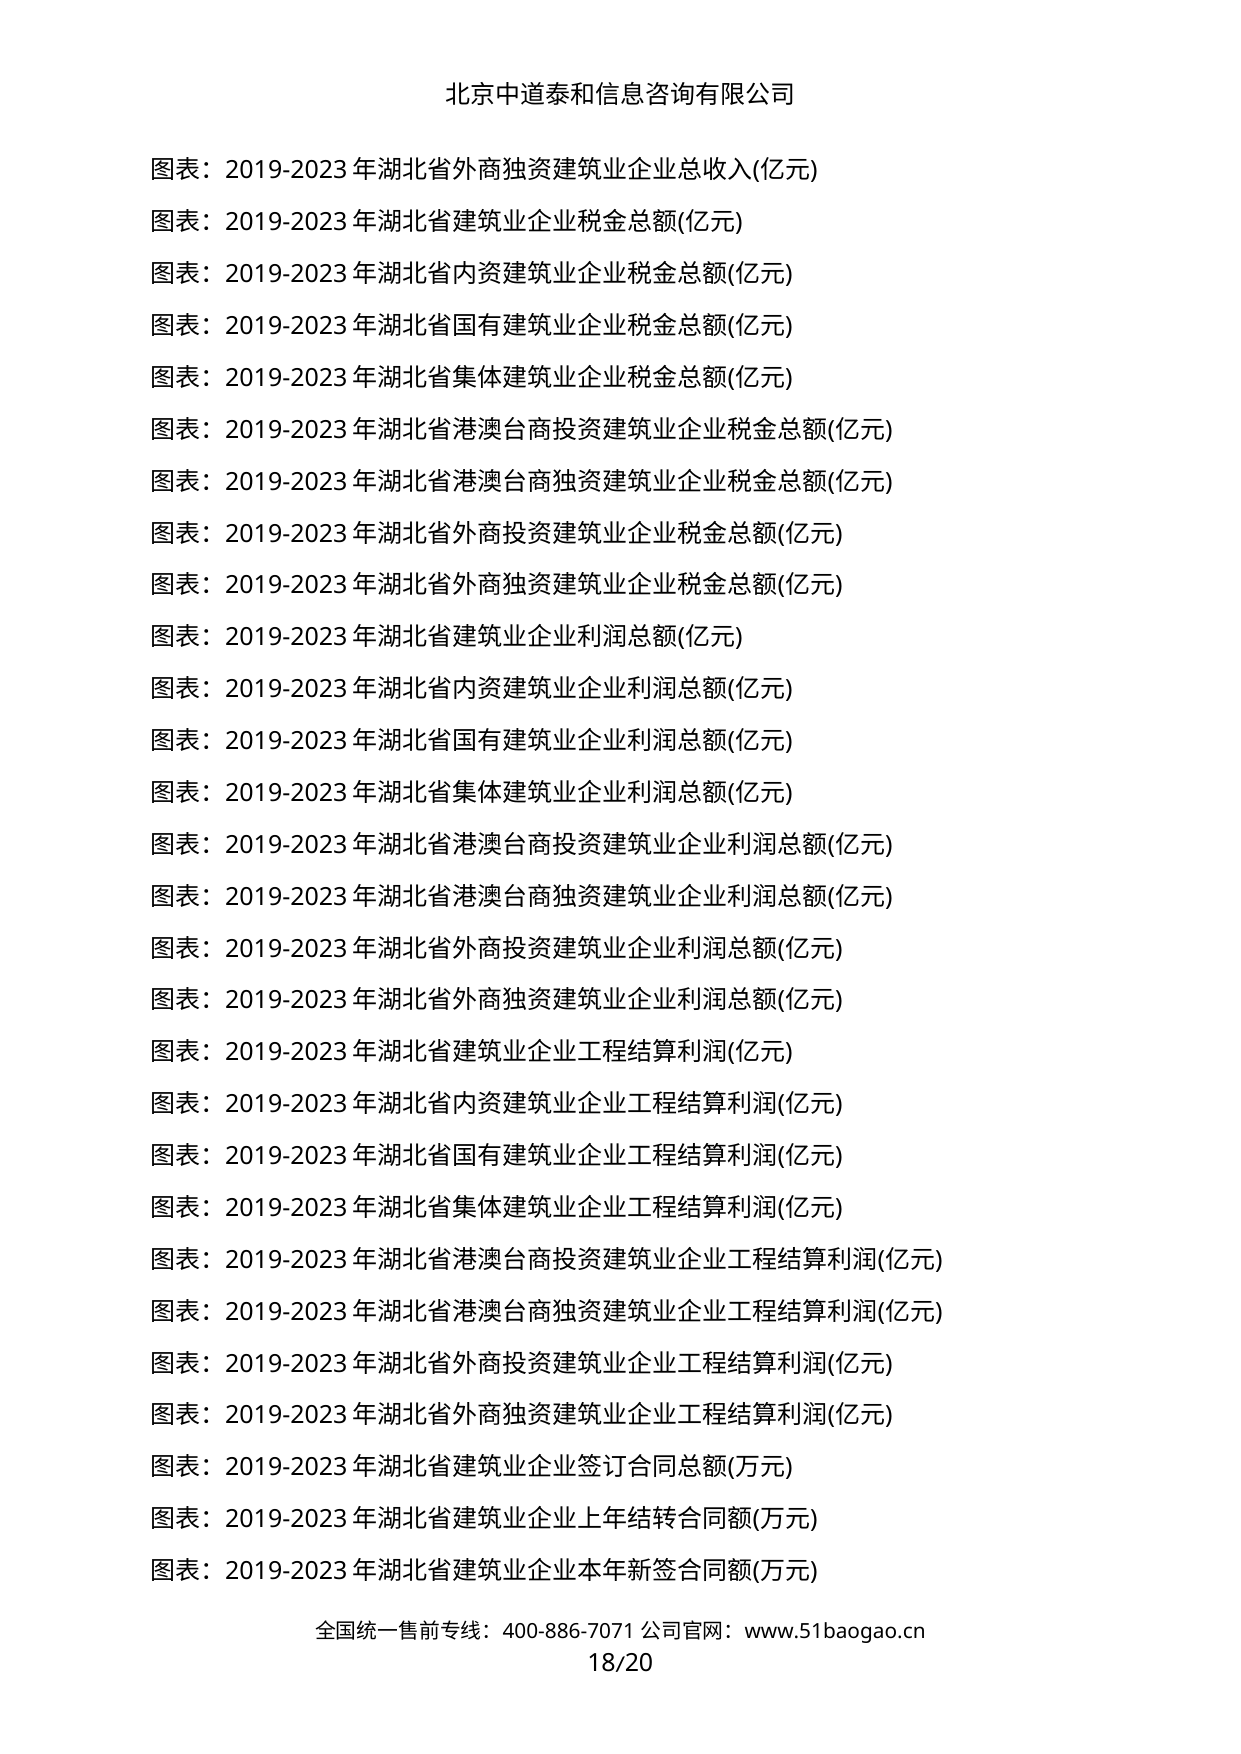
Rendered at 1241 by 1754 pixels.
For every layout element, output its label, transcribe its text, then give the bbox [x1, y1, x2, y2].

text 图表：2019-2023年湖北省外商独资建筑业企业工程结算利润(亿元) [150, 1395, 1090, 1431]
text 图表：2019-2023年湖北省港澳台商独资建筑业企业工程结算利润(亿元) [150, 1291, 1090, 1327]
text 图表：2019-2023年湖北省建筑业企业签订合同总额(万元) [150, 1447, 1090, 1483]
text 图表：2019-2023年湖北省建筑业企业本年新签合同额(万元) [150, 1551, 1090, 1587]
text 图表：2019-2023年湖北省外商独资建筑业企业利润总额(亿元) [150, 980, 1090, 1016]
text 图表：2019-2023年湖北省港澳台商独资建筑业企业利润总额(亿元) [150, 876, 1090, 912]
text 图表：2019-2023年湖北省国有建筑业企业工程结算利润(亿元) [150, 1136, 1090, 1172]
text 图表：2019-2023年湖北省外商独资建筑业企业税金总额(亿元) [150, 565, 1090, 601]
text 图表：2019-2023年湖北省港澳台商独资建筑业企业税金总额(亿元) [150, 461, 1090, 497]
text 图表：2019-2023年湖北省内资建筑业企业利润总额(亿元) [150, 669, 1090, 705]
text 图表：2019-2023年湖北省内资建筑业企业工程结算利润(亿元) [150, 1084, 1090, 1120]
text 图表：2019-2023年湖北省集体建筑业企业利润总额(亿元) [150, 772, 1090, 809]
text 图表：2019-2023年湖北省国有建筑业企业利润总额(亿元) [150, 721, 1090, 757]
text 图表：2019-2023年湖北省外商独资建筑业企业总收入(亿元) [150, 150, 1090, 186]
text 图表：2019-2023年湖北省建筑业企业利润总额(亿元) [150, 617, 1090, 653]
text 图表：2019-2023年湖北省内资建筑业企业税金总额(亿元) [150, 254, 1090, 290]
text 图表：2019-2023年湖北省港澳台商投资建筑业企业税金总额(亿元) [150, 409, 1090, 446]
text 图表：2019-2023年湖北省港澳台商投资建筑业企业工程结算利润(亿元) [150, 1239, 1090, 1276]
text 图表：2019-2023年湖北省建筑业企业上年结转合同额(万元) [150, 1499, 1090, 1535]
text 图表：2019-2023年湖北省建筑业企业税金总额(亿元) [150, 202, 1090, 238]
text 图表：2019-2023年湖北省建筑业企业工程结算利润(亿元) [150, 1032, 1090, 1068]
text 图表：2019-2023年湖北省集体建筑业企业工程结算利润(亿元) [150, 1187, 1090, 1224]
text 图表：2019-2023年湖北省港澳台商投资建筑业企业利润总额(亿元) [150, 824, 1090, 861]
text 图表：2019-2023年湖北省外商投资建筑业企业工程结算利润(亿元) [150, 1343, 1090, 1379]
text 图表：2019-2023年湖北省外商投资建筑业企业税金总额(亿元) [150, 513, 1090, 549]
text 图表：2019-2023年湖北省外商投资建筑业企业利润总额(亿元) [150, 928, 1090, 964]
text 图表：2019-2023年湖北省国有建筑业企业税金总额(亿元) [150, 306, 1090, 342]
text 图表：2019-2023年湖北省集体建筑业企业税金总额(亿元) [150, 357, 1090, 394]
